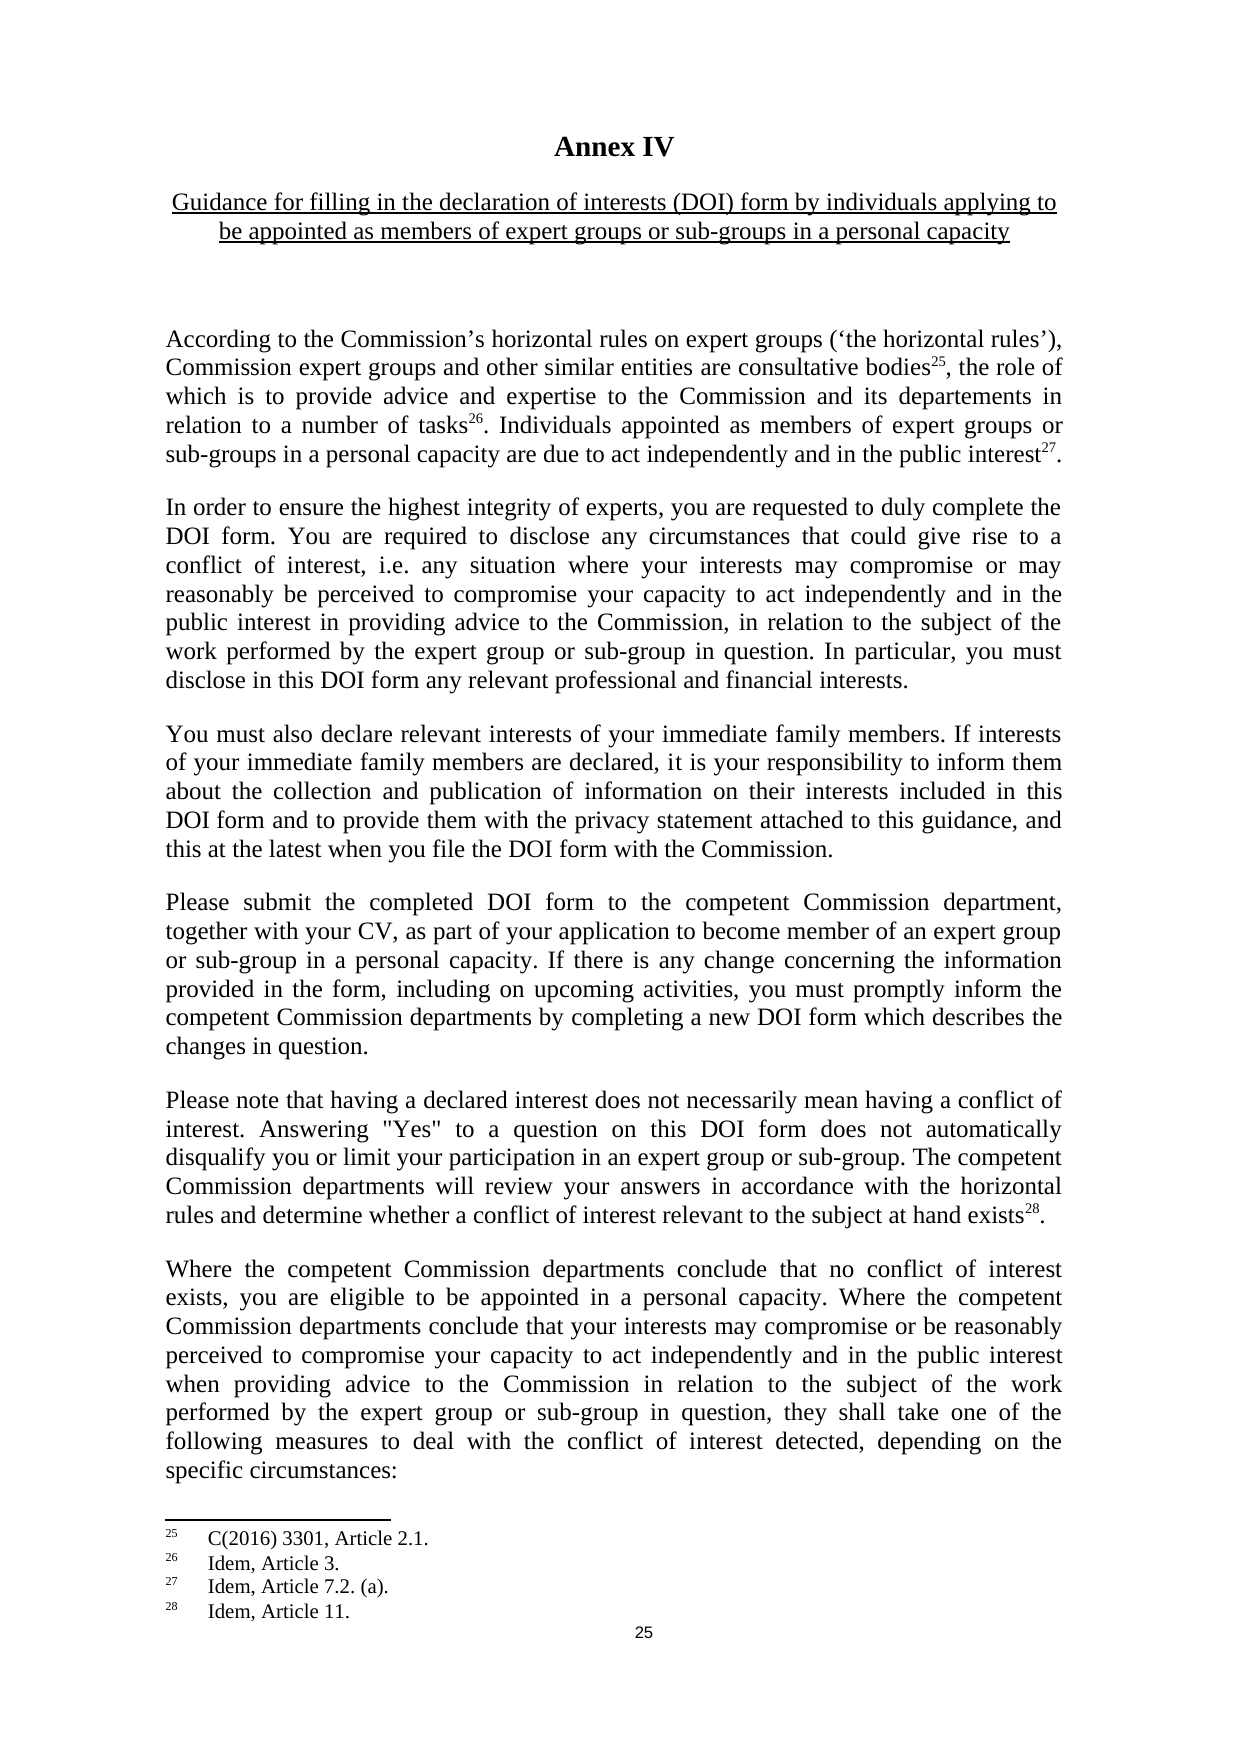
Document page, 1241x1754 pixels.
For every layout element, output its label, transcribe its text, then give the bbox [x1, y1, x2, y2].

text In order to ensure the highest integrity of experts, you are requested to duly complete the DOI form. You are required to disclose any circumstances that could give rise to a conflict of interest, i.e. any situation where your interests may compromise or may reasonably be perceived to compromise your capacity to act independently and in the public interest in providing advice to the Commission, in relation to the subject of the work performed by the expert group or sub-group in question. In particular, you must disclose in this DOI form any relevant professional and financial interests. [165, 492, 1063, 694]
text Where the competent Commission departments conclude that no conflict of interest exists, you are eligible to be appointed in a personal capacity. Where the competent Commission departments conclude that your interests may compromise or be reasonably perceived to compromise your capacity to act independently and in the public interest when providing advice to the Commission in relation to the subject of the work performed by the expert group or sub-group in question, they shall take one of the following measures to deal with the conflict of interest detected, depending on the specific circumstances: [165, 1254, 1063, 1484]
text According to the Commission’s horizontal rules on expert groups (‘the horizontal rules’), Commission expert groups and other similar entities are consultative bodies, the role of which is to provide advice and expertise to the Commission and its departements in relation to a number of tasks. Individuals appointed as members of expert groups or sub-groups in a personal capacity are due to act independently and in the public interest. [165, 324, 1063, 467]
text Please note that having a declared interest does not necessarily mean having a conflict of interest. Answering "Yes" to a question on this DOI form does not automatically disqualify you or limit your participation in an expert group or sub-group. The competent Commission departments will review your answers in accordance with the horizontal rules and determine whether a conflict of interest relevant to the subject at hand exists. [165, 1085, 1063, 1229]
text Please submit the completed DOI form to the competent Commission department, together with your CV, as part of your application to become member of an expert group or sub-group in a personal capacity. If there is any change concerning the information provided in the form, including on upcoming activities, you must promptly inform the competent Commission departments by completing a new DOI form which describes the changes in question. [165, 887, 1063, 1060]
text Annex IV [165, 129, 1063, 162]
text Guidance for filling in the declaration of interests (DOI) form by individuals applying to be appointed as members of expert groups or sub-groups in a personal capacity [165, 187, 1063, 245]
text You must also declare relevant interests of your immediate family members. If interests of your immediate family members are declared, it is your responsibility to inform them about the collection and publication of information on their interests included in this DOI form and to provide them with the privacy statement attached to this guidance, and this at the latest when you file the DOI form with the Commission. [165, 719, 1063, 862]
